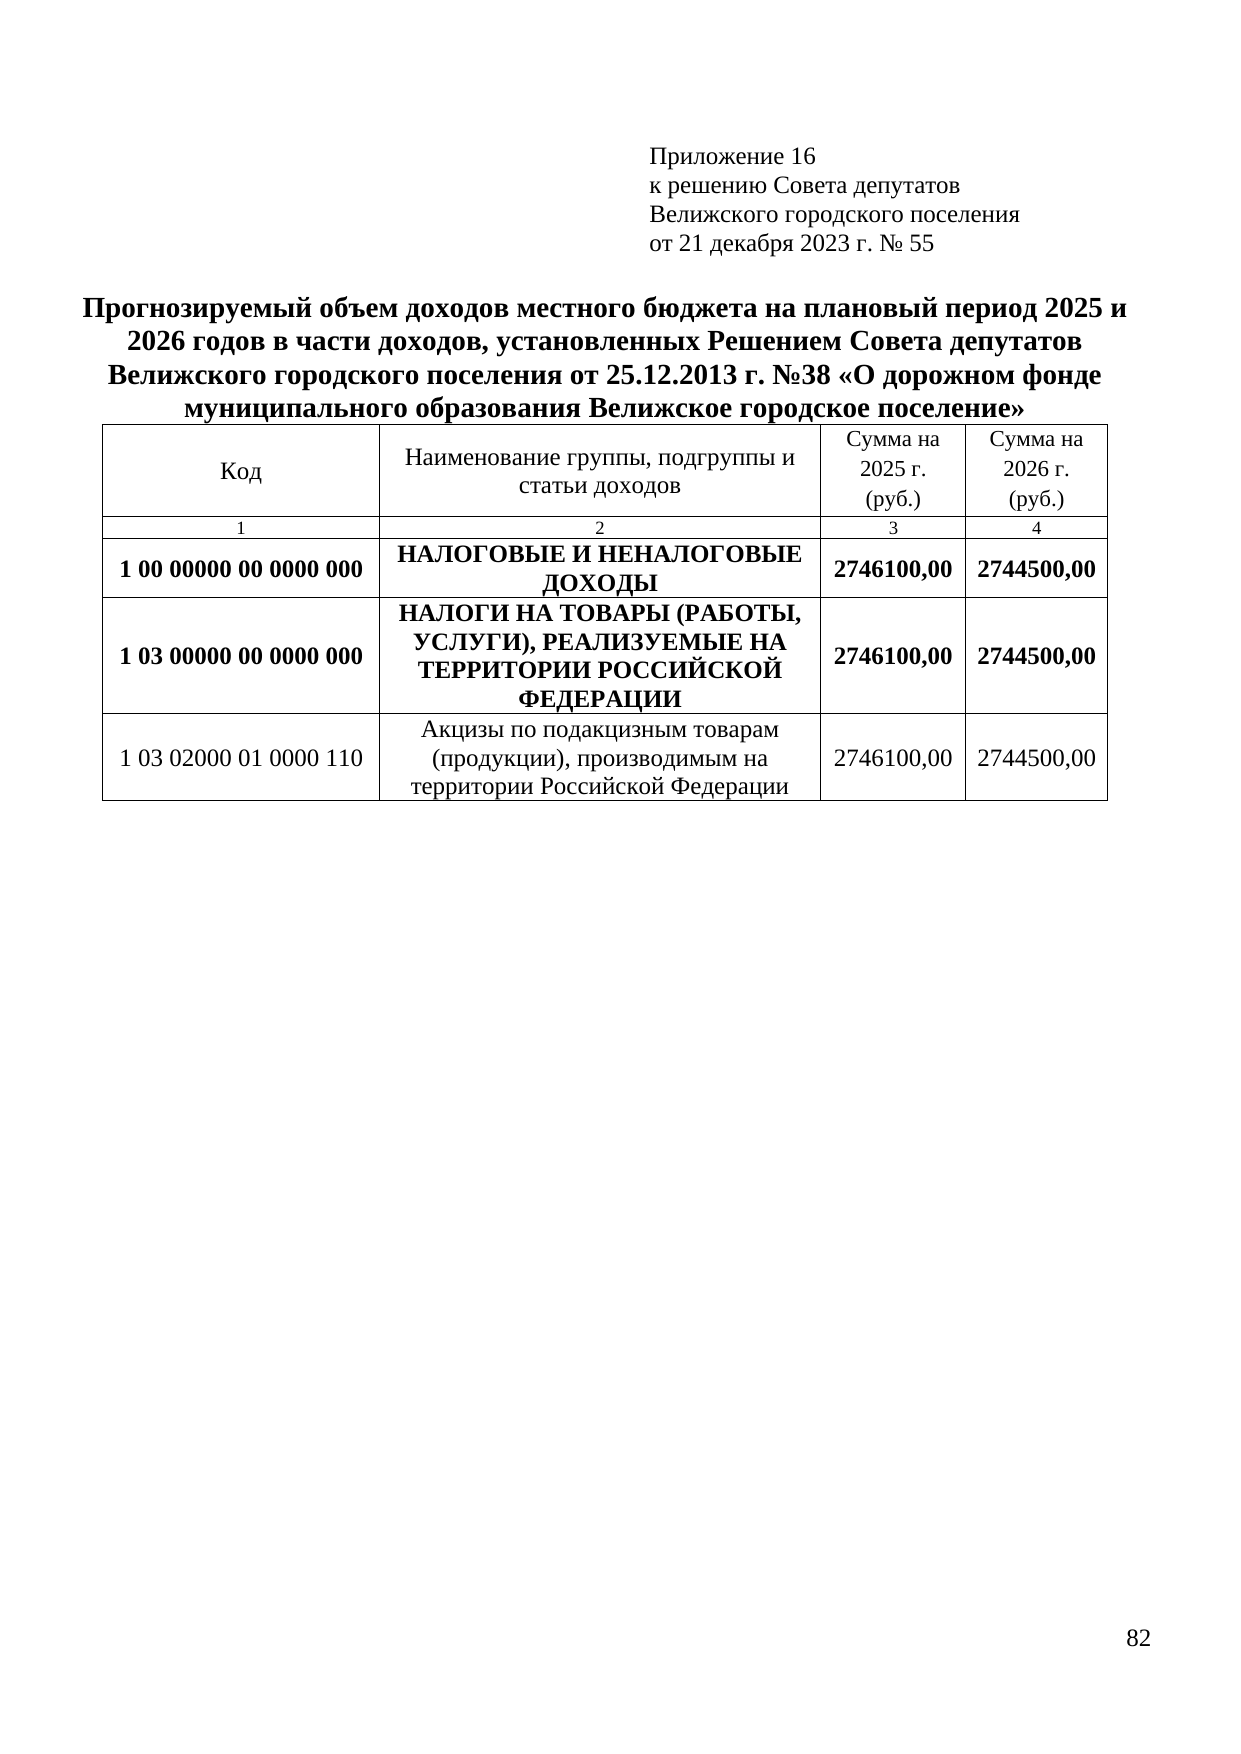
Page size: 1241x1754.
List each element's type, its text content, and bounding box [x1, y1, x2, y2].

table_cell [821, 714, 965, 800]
text Прогнозируемый объем доходов местного бюджета на плановый период 2025 и 2026 годов в части доходов, установленных Решением Совета депутатов Велижского городского поселения от 25.12.2013 г. №38 «О дорожном фонде муниципального образования Велижское городское поселение» [58, 290, 1151, 424]
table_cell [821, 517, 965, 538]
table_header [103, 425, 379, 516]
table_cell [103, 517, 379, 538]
text к решению Совета депутатов [649, 170, 1151, 199]
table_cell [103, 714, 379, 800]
text Велижского городского поселения [649, 199, 1151, 228]
text Приложение 16 [649, 141, 1151, 170]
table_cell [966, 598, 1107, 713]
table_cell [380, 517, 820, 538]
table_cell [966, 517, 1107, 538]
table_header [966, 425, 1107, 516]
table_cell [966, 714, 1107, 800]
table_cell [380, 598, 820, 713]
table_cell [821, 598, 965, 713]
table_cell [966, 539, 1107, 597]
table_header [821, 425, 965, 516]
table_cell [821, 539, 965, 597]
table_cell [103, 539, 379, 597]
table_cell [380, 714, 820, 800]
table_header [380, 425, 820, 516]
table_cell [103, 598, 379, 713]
text от 21 декабря 2023 г. № 55 [649, 228, 1151, 256]
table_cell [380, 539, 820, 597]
